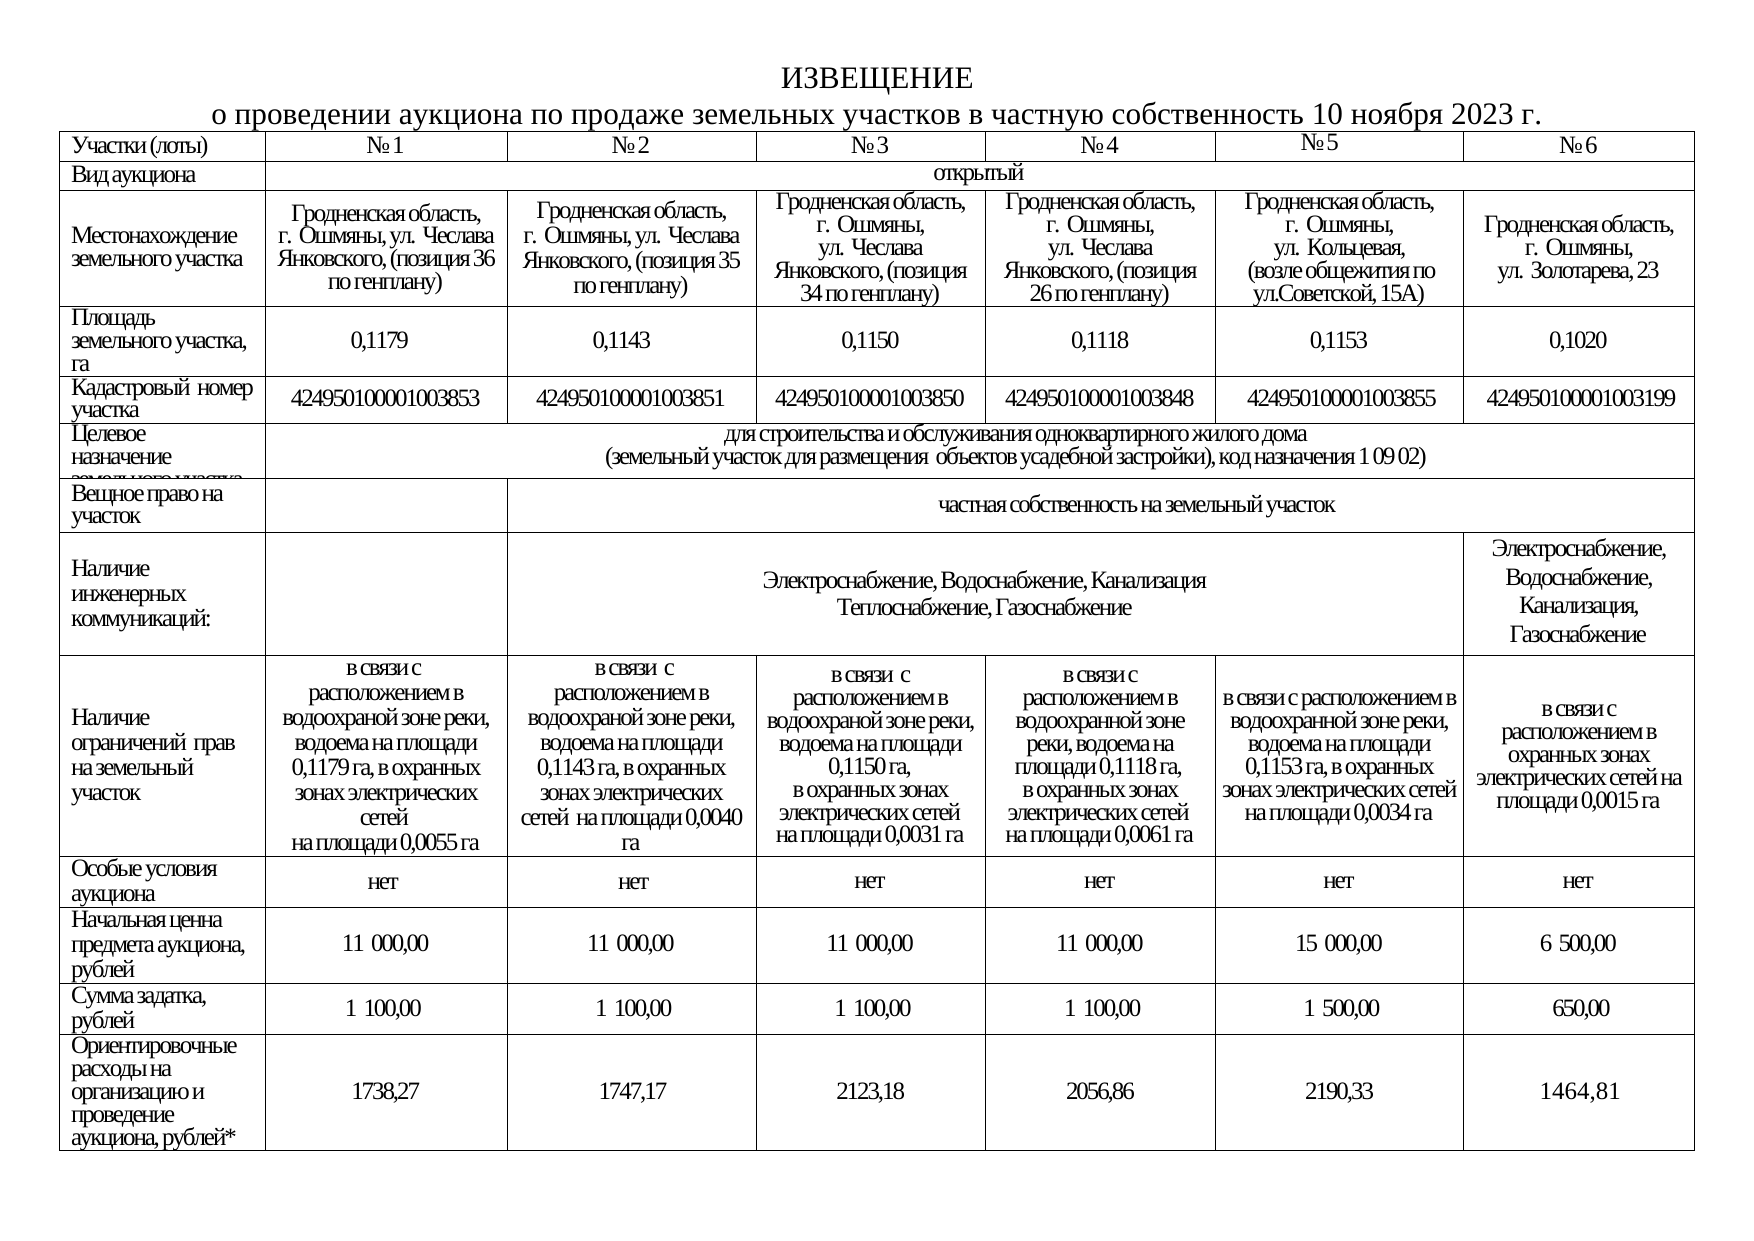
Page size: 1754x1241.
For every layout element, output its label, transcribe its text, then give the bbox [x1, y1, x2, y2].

table_cell в связи с расположением в водоохранной зоне реки, водоема на площади 0,1153 га, в охранных зонах электрических сетей на площади 0,0034 га [1216, 656, 1463, 856]
table_cell 11 000,00 [986, 908, 1215, 983]
table_cell в связи с расположением в водоохранной зоне реки, водоема на площади 0,1118 га, в охранных зонах электрических сетей на площади 0,0061 га [986, 656, 1215, 856]
table_cell 1 100,00 [986, 984, 1215, 1034]
table_cell Гродненская область, г. Ошмяны, ул. Золотарева, 23 [1464, 191, 1694, 306]
table_cell нет [986, 857, 1215, 907]
table_cell Гродненская область, г. Ошмяны, ул. Чеслава Янковского, (позиция 26 по генплану) [986, 191, 1215, 306]
text о проведении аукциона по продаже земельных участков в частную собственность 10 ноября 2023 г. [53, 95, 1701, 131]
table_cell Кадастровый номер участка [60, 377, 265, 422]
table_cell нет [508, 857, 756, 907]
table_cell 0,1179 [266, 307, 507, 376]
table_cell Особые условия аукциона [60, 857, 265, 907]
table_cell нет [266, 857, 507, 907]
table_cell нет [1464, 857, 1694, 907]
table_cell 11 000,00 [757, 908, 985, 983]
table_cell 11 000,00 [508, 908, 756, 983]
table_cell Гродненская область, г. Ошмяны, ул. Чеслава Янковского, (позиция 34 по генплану) [757, 191, 985, 306]
table_cell в связи с расположением в охранных зонах электрических сетей на площади 0,0015 га [1464, 656, 1694, 856]
table_cell 0,1118 [986, 307, 1215, 376]
table_cell 1738,27 [266, 1035, 507, 1149]
table_cell [266, 533, 507, 655]
table_cell 2123,18 [757, 1035, 985, 1149]
table_cell Вещное право на участок [60, 479, 265, 532]
table_cell Начальная ценна предмета аукциона, рублей [60, 908, 265, 983]
table_header № 1 [266, 132, 507, 161]
table_cell Площадь земельного участка, га [60, 307, 265, 376]
table_header № 4 [986, 132, 1215, 161]
table_cell 15 000,00 [1216, 908, 1463, 983]
table_cell Гродненская область, г. Ошмяны, ул. Чеслава Янковского, (позиция 36 по генплану) [266, 191, 507, 306]
table_cell Электроснабжение, Водоснабжение, Канализация, Газоснабжение [1464, 533, 1694, 655]
table_cell открытый [266, 162, 1694, 190]
table_cell 424950100001003199 [1464, 377, 1694, 422]
table_cell 650,00 [1464, 984, 1694, 1034]
table_cell 0,1143 [508, 307, 756, 376]
table_header № 6 [1464, 132, 1694, 161]
table_header № 5 [1216, 132, 1463, 161]
table_cell 11 000,00 [266, 908, 507, 983]
table_cell 424950100001003855 [1216, 377, 1463, 422]
table_cell 0,1150 [757, 307, 985, 376]
table_cell 1 500,00 [1216, 984, 1463, 1034]
table_cell 1464,81 [1464, 1035, 1694, 1149]
table_cell в связи с расположением в водоохраной зоне реки, водоема на площади 0,1179 га, в охранных зонах электрических сетей на площади 0,0055 га [266, 656, 507, 856]
table_cell нет [1216, 857, 1463, 907]
table_cell 0,1020 [1464, 307, 1694, 376]
table_cell Местонахождение земельного участка [60, 191, 265, 306]
table_cell в связи с расположением в водоохраной зоне реки, водоема на площади 0,1150 га, в охранных зонах электрических сетей на площади 0,0031 га [757, 656, 985, 856]
table_cell нет [757, 857, 985, 907]
table_cell 424950100001003850 [757, 377, 985, 422]
table_cell 6 500,00 [1464, 908, 1694, 983]
table_cell Наличие инженерных коммуникаций: [60, 533, 265, 655]
table_cell 1 100,00 [266, 984, 507, 1034]
table_cell 2056,86 [986, 1035, 1215, 1149]
table_cell Наличие ограничений прав на земельный участок [60, 656, 265, 856]
table_cell [266, 479, 507, 532]
table_cell для строительства и обслуживания одноквартирного жилого дома (земельный участок для размещения объектов усадебной застройки), код назначения 1 09 02) [266, 424, 1694, 478]
text ИЗВЕЩЕНИЕ [53, 59, 1701, 95]
table_cell 424950100001003851 [508, 377, 756, 422]
table_cell Ориентировочные расходы на организацию и проведение аукциона, рублей* [60, 1035, 265, 1149]
table_cell Целевое назначение земельного участка [60, 424, 265, 478]
table_cell 424950100001003853 [266, 377, 507, 422]
table_cell 1 100,00 [508, 984, 756, 1034]
table_cell Электроснабжение, Водоснабжение, Канализация Теплоснабжение, Газоснабжение [508, 533, 1463, 655]
table_cell в связи с расположением в водоохраной зоне реки, водоема на площади 0,1143 га, в охранных зонах электрических сетей на площади 0,0040 га [508, 656, 756, 856]
table_cell 424950100001003848 [986, 377, 1215, 422]
table_cell Вид аукциона [60, 162, 265, 190]
table_cell 1 100,00 [757, 984, 985, 1034]
table_header № 2 [508, 132, 756, 161]
table_cell Сумма задатка, рублей [60, 984, 265, 1034]
table_header Участки (лоты) [60, 132, 265, 161]
table_header № 3 [757, 132, 985, 161]
table_cell Гродненская область, г. Ошмяны, ул. Кольцевая, (возле общежития по ул.Советской, 15А) [1216, 191, 1463, 306]
table_cell 1747,17 [508, 1035, 756, 1149]
table_cell 0,1153 [1216, 307, 1463, 376]
table_cell Гродненская область, г. Ошмяны, ул. Чеслава Янковского, (позиция 35 по генплану) [508, 191, 756, 306]
table_cell частная собственность на земельный участок [508, 479, 1694, 532]
table_cell 2190,33 [1216, 1035, 1463, 1149]
